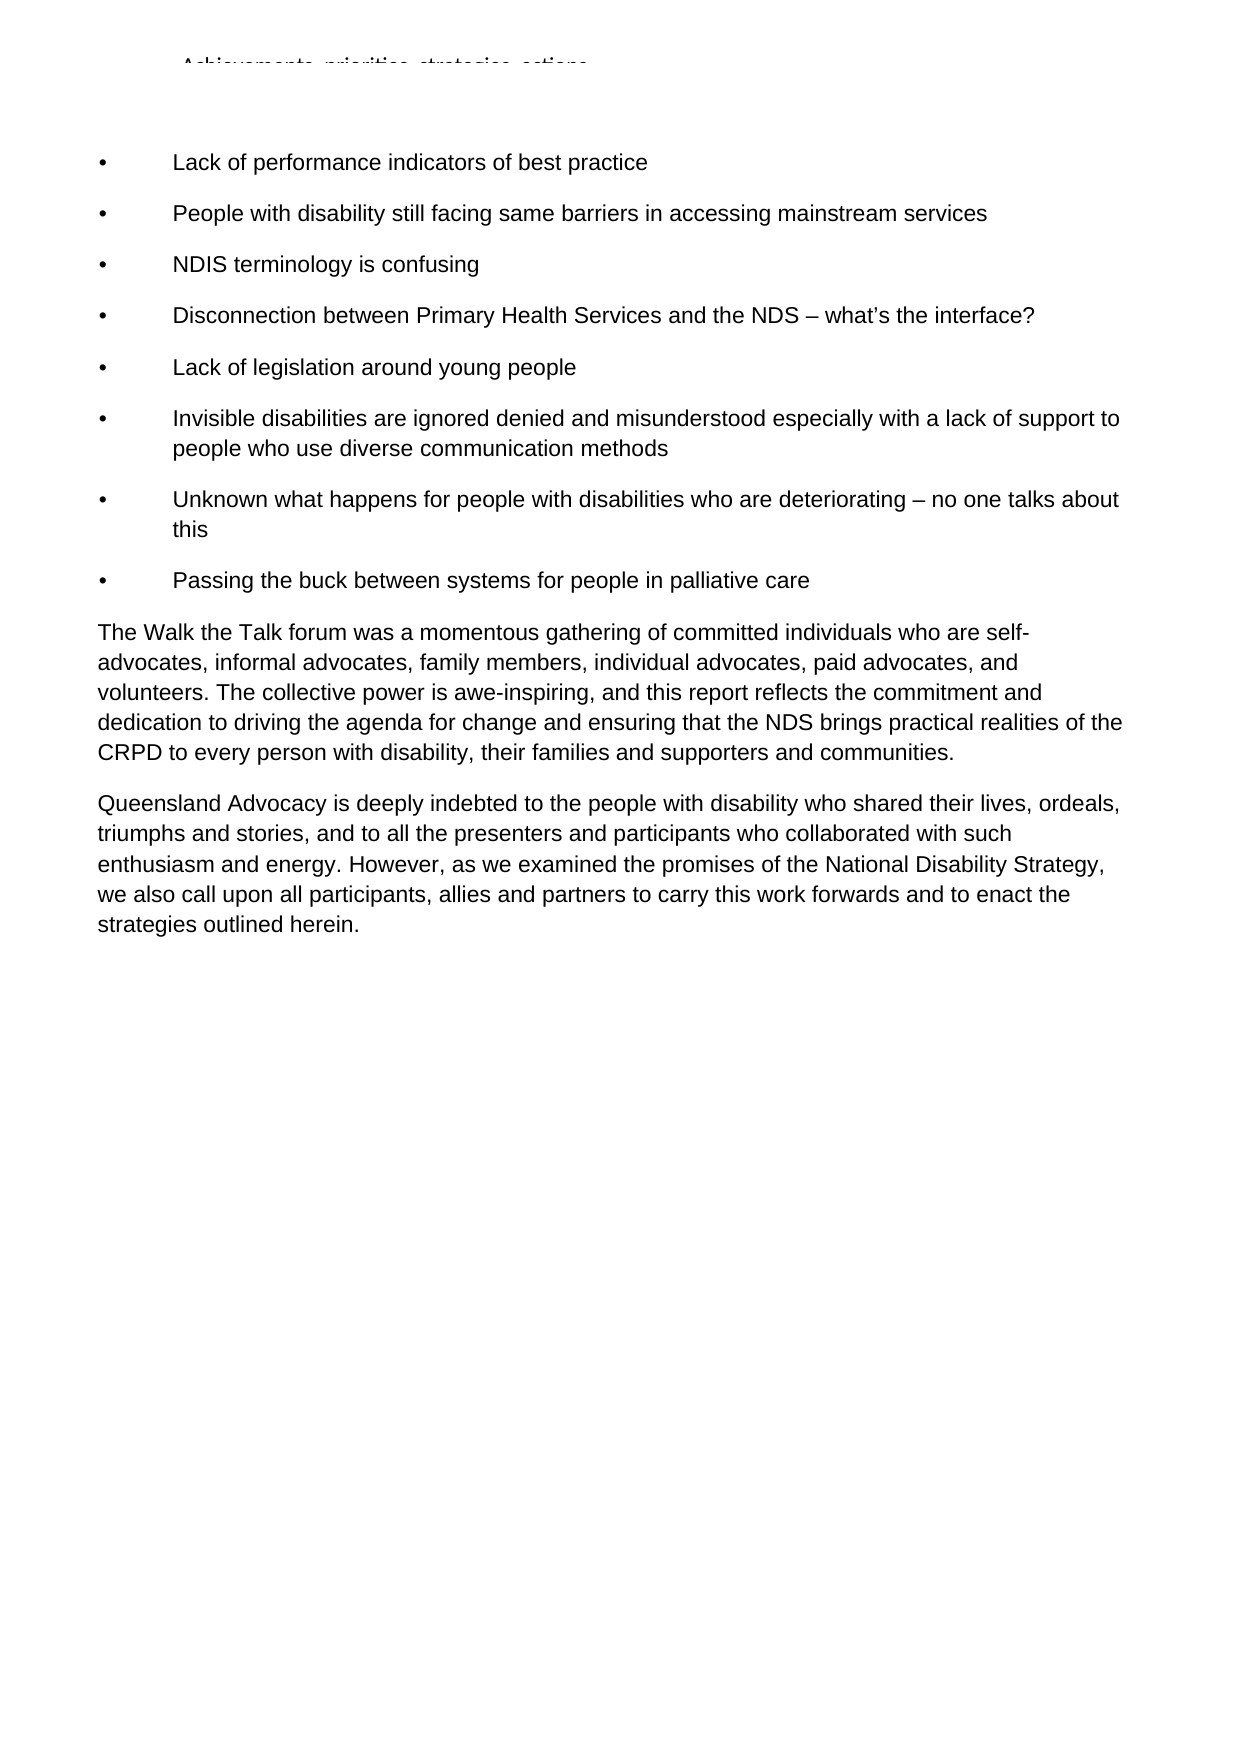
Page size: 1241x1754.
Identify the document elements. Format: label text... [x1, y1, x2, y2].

list Passing the buck between systems for people in palliative care [98, 567, 1169, 593]
text The Walk the Talk forum was a momentous gathering of committed individuals who are self- advocates, informal advocates, family members, individual advocates, paid advocates, and volunteers. The collective power is awe-inspiring, and this report reflects the commitment and dedication to driving the agenda for change and ensuring that the NDS brings practical realities of the CRPD to every person with disability, their families and supporters and communities. [97, 618, 1124, 766]
list Unknown what happens for people with disabilities who are deteriorating – no one talks about this [99, 486, 1120, 543]
list NDIS terminology is confusing [98, 251, 1169, 278]
list Lack of legislation around young people [98, 353, 1169, 380]
list People with disability still facing same barriers in accessing mainstream services [98, 200, 1169, 227]
list Lack of performance indicators of best practice [98, 149, 1169, 175]
list Disconnection between Primary Health Services and the NDS – what’s the interface? [98, 302, 1169, 329]
list Invisible disabilities are ignored denied and misunderstood especially with a lack of support to people who use diverse communication methods [99, 405, 1121, 461]
text Queensland Advocacy is deeply indebted to the people with disability who shared their lives, ordeals, triumphs and stories, and to all the presenters and participants who collaborated with such enthusiasm and energy. However, as we examined the promises of the National Disability Strategy, we also call upon all participants, allies and partners to carry this work forwards and to enact the strategies outlined herein. [97, 790, 1122, 937]
